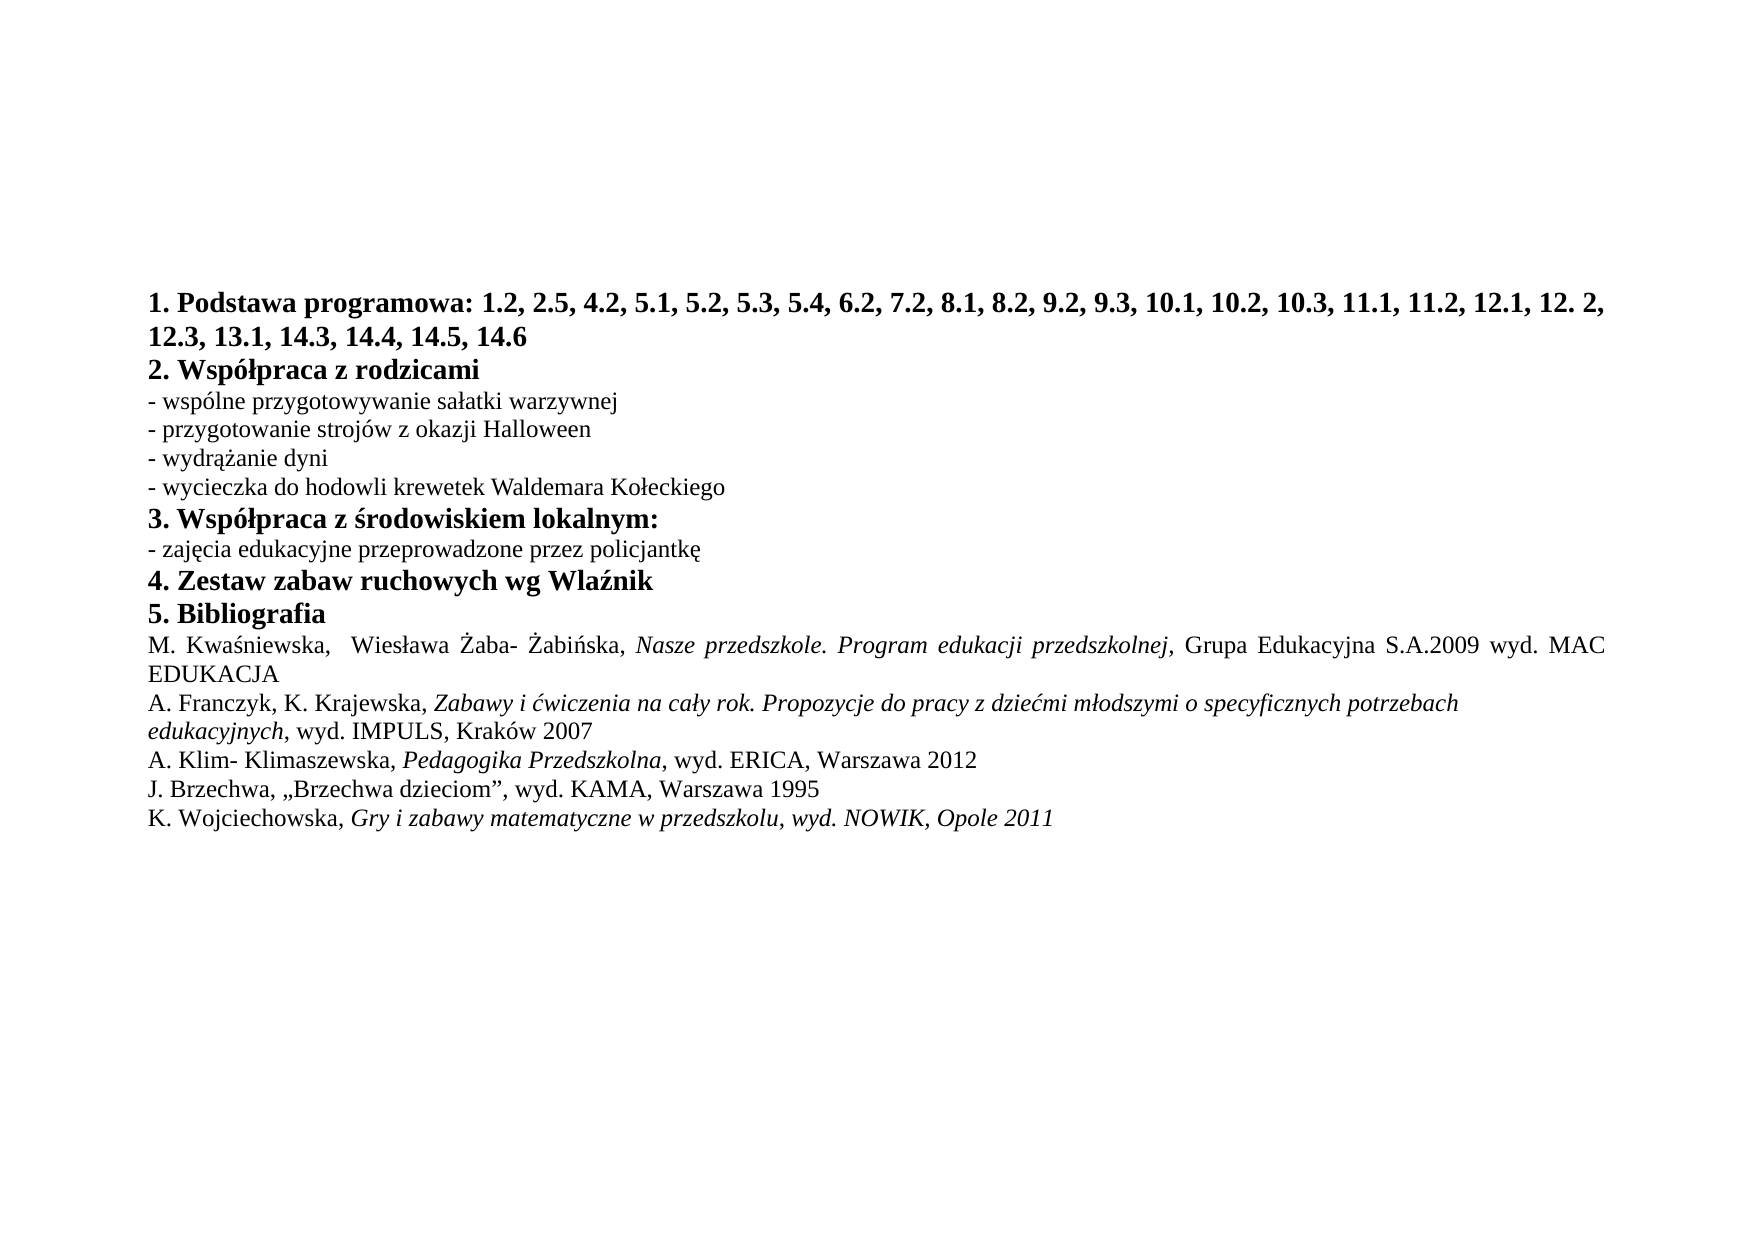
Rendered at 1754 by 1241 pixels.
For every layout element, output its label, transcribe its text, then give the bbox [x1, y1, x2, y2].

text 1. Podstawa programowa: 1.2, 2.5, 4.2, 5.1, 5.2, 5.3, 5.4, 6.2, 7.2, 8.1, 8.2, 9.2, 9.3, 10.1, 10.2, 10.3, 11.1, 11.2, 12.1, 12. 2, 12.3, 13.1, 14.3, 14.4, 14.5, 14.6 [148, 285, 1606, 352]
text 4. Zestaw zabaw ruchowych wg Wlaźnik [148, 563, 1606, 597]
text K. Wojciechowska, Gry i zabawy matematyczne w przedszkolu, wyd. NOWIK, Opole 2011 [148, 803, 1606, 831]
text 2. Współpraca z rodzicami [148, 352, 1606, 386]
text - zajęcia edukacyjne przeprowadzone przez policjantkę [148, 534, 1606, 563]
text A. Franczyk, K. Krajewska, Zabawy i ćwiczenia na cały rok. Propozycje do pracy z dziećmi młodszymi o specyficznych potrzebach edukacyjnych, wyd. IMPULS, Kraków 2007 [148, 688, 1606, 745]
text - wycieczka do hodowli krewetek Waldemara Kołeckiego [148, 472, 1606, 501]
text 3. Współpraca z środowiskiem lokalnym: [148, 501, 1606, 534]
text A. Klim- Klimaszewska, Pedagogika Przedszkolna, wyd. ERICA, Warszawa 2012 [148, 745, 1606, 774]
text M. Kwaśniewska, Wiesława Żaba- Żabińska, Nasze przedszkole. Program edukacji przedszkolnej, Grupa Edukacyjna S.A.2009 wyd. MAC EDUKACJA [148, 630, 1606, 688]
text - wydrążanie dyni [148, 443, 1606, 472]
text - przygotowanie strojów z okazji Halloween [148, 414, 1606, 443]
text 5. Bibliografia [148, 597, 1606, 630]
text J. Brzechwa, „Brzechwa dzieciom”, wyd. KAMA, Warszawa 1995 [148, 774, 1606, 803]
text - wspólne przygotowywanie sałatki warzywnej [148, 386, 1606, 414]
